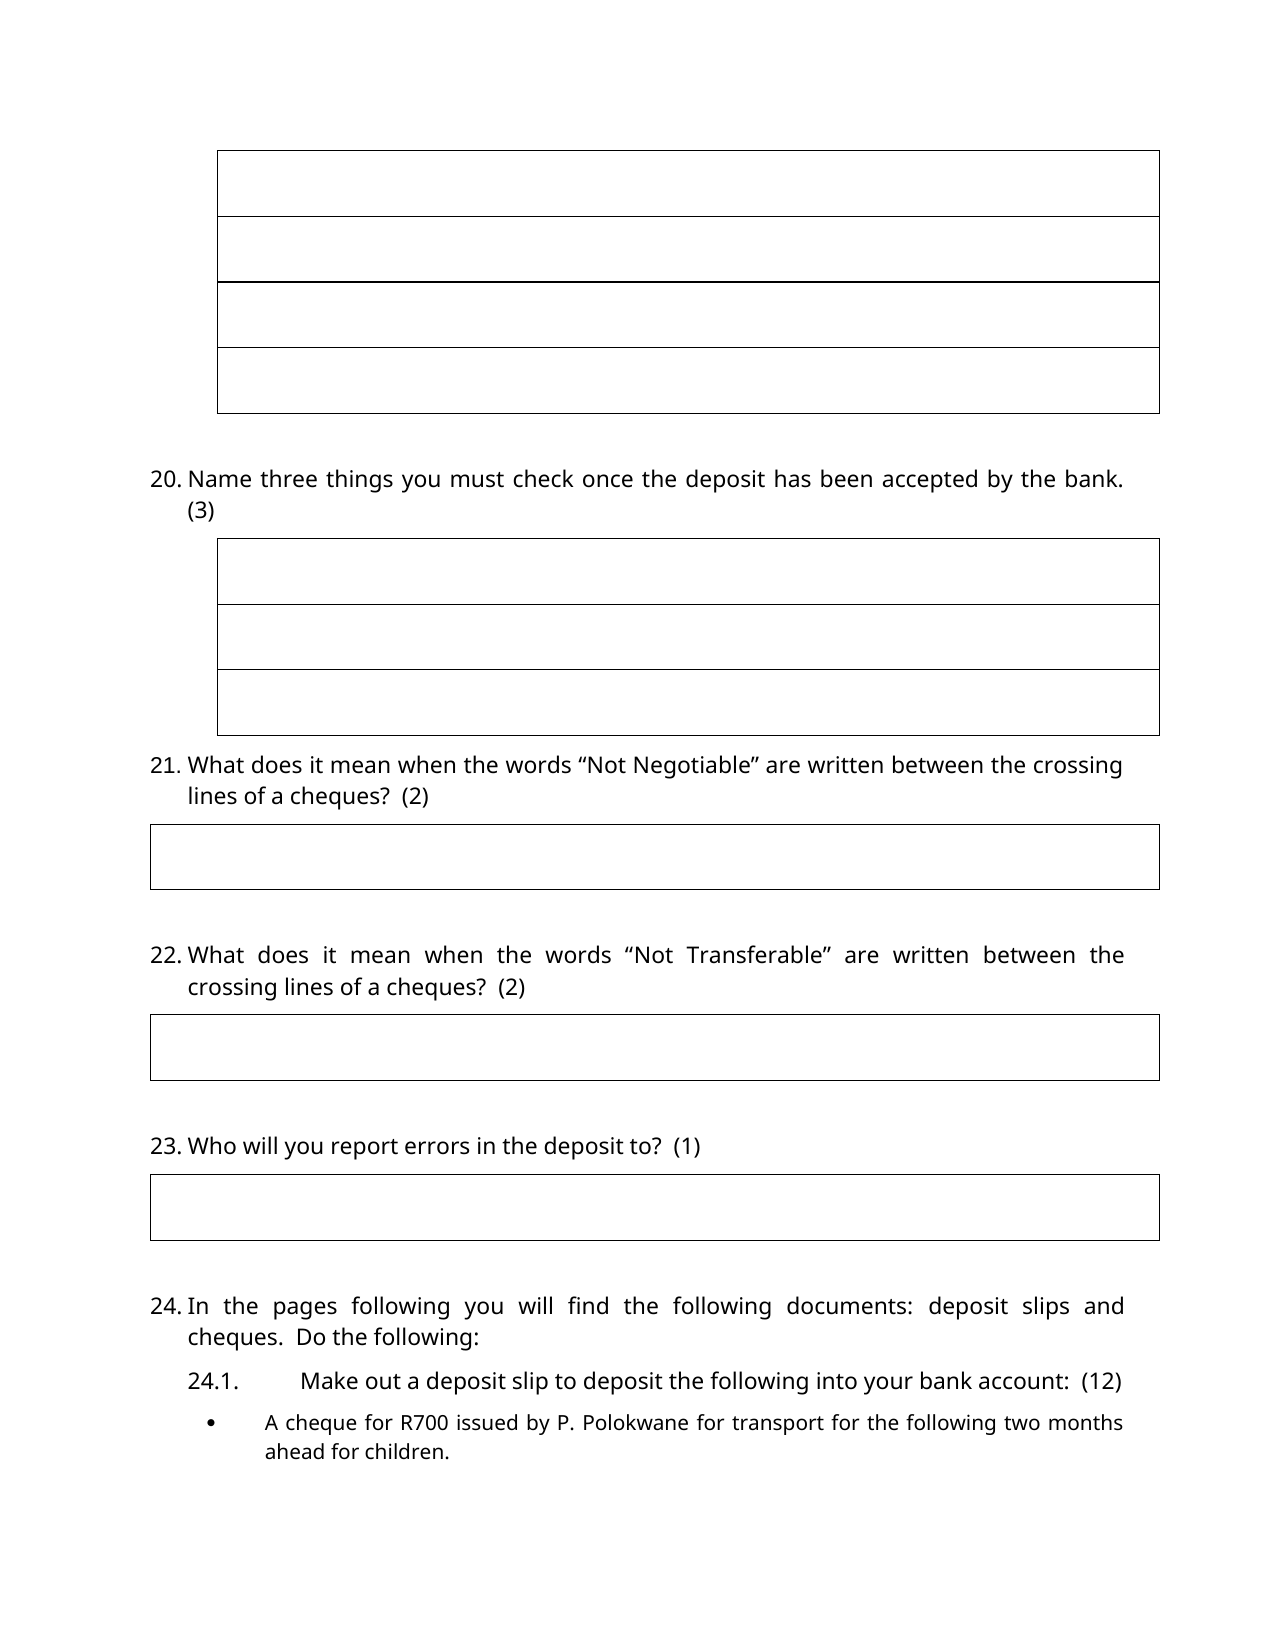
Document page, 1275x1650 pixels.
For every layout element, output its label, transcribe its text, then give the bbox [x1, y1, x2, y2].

table_cell [218, 217, 1159, 281]
list Name three things you must check once the deposit has been accepted by the bank. (3) [150, 463, 1125, 525]
table_header [151, 1175, 1159, 1239]
list A cheque for R700 issued by P. Polokwane for transport for the following two months ahead for children. [207, 1408, 1125, 1465]
table_cell [218, 670, 1159, 735]
table_header [151, 825, 1159, 889]
table_cell [218, 348, 1159, 413]
table_cell [218, 151, 1159, 216]
list In the pages following you will find the following documents: deposit slips and cheques. Do the following: [150, 1289, 1125, 1352]
table_cell [218, 283, 1159, 347]
table_header [151, 1015, 1159, 1080]
list What does it mean when the words “Not Transferable” are written between the crossing lines of a cheques? (2) [150, 939, 1125, 1002]
list Who will you report errors in the deposit to? (1) [150, 1130, 1125, 1161]
table_cell [218, 605, 1159, 669]
table_header [218, 539, 1159, 604]
list What does it mean when the words “Not Negotiable” are written between the crossing lines of a cheques? (2) [150, 749, 1125, 811]
list Make out a deposit slip to deposit the following into your bank account: (12) [187, 1364, 1125, 1396]
